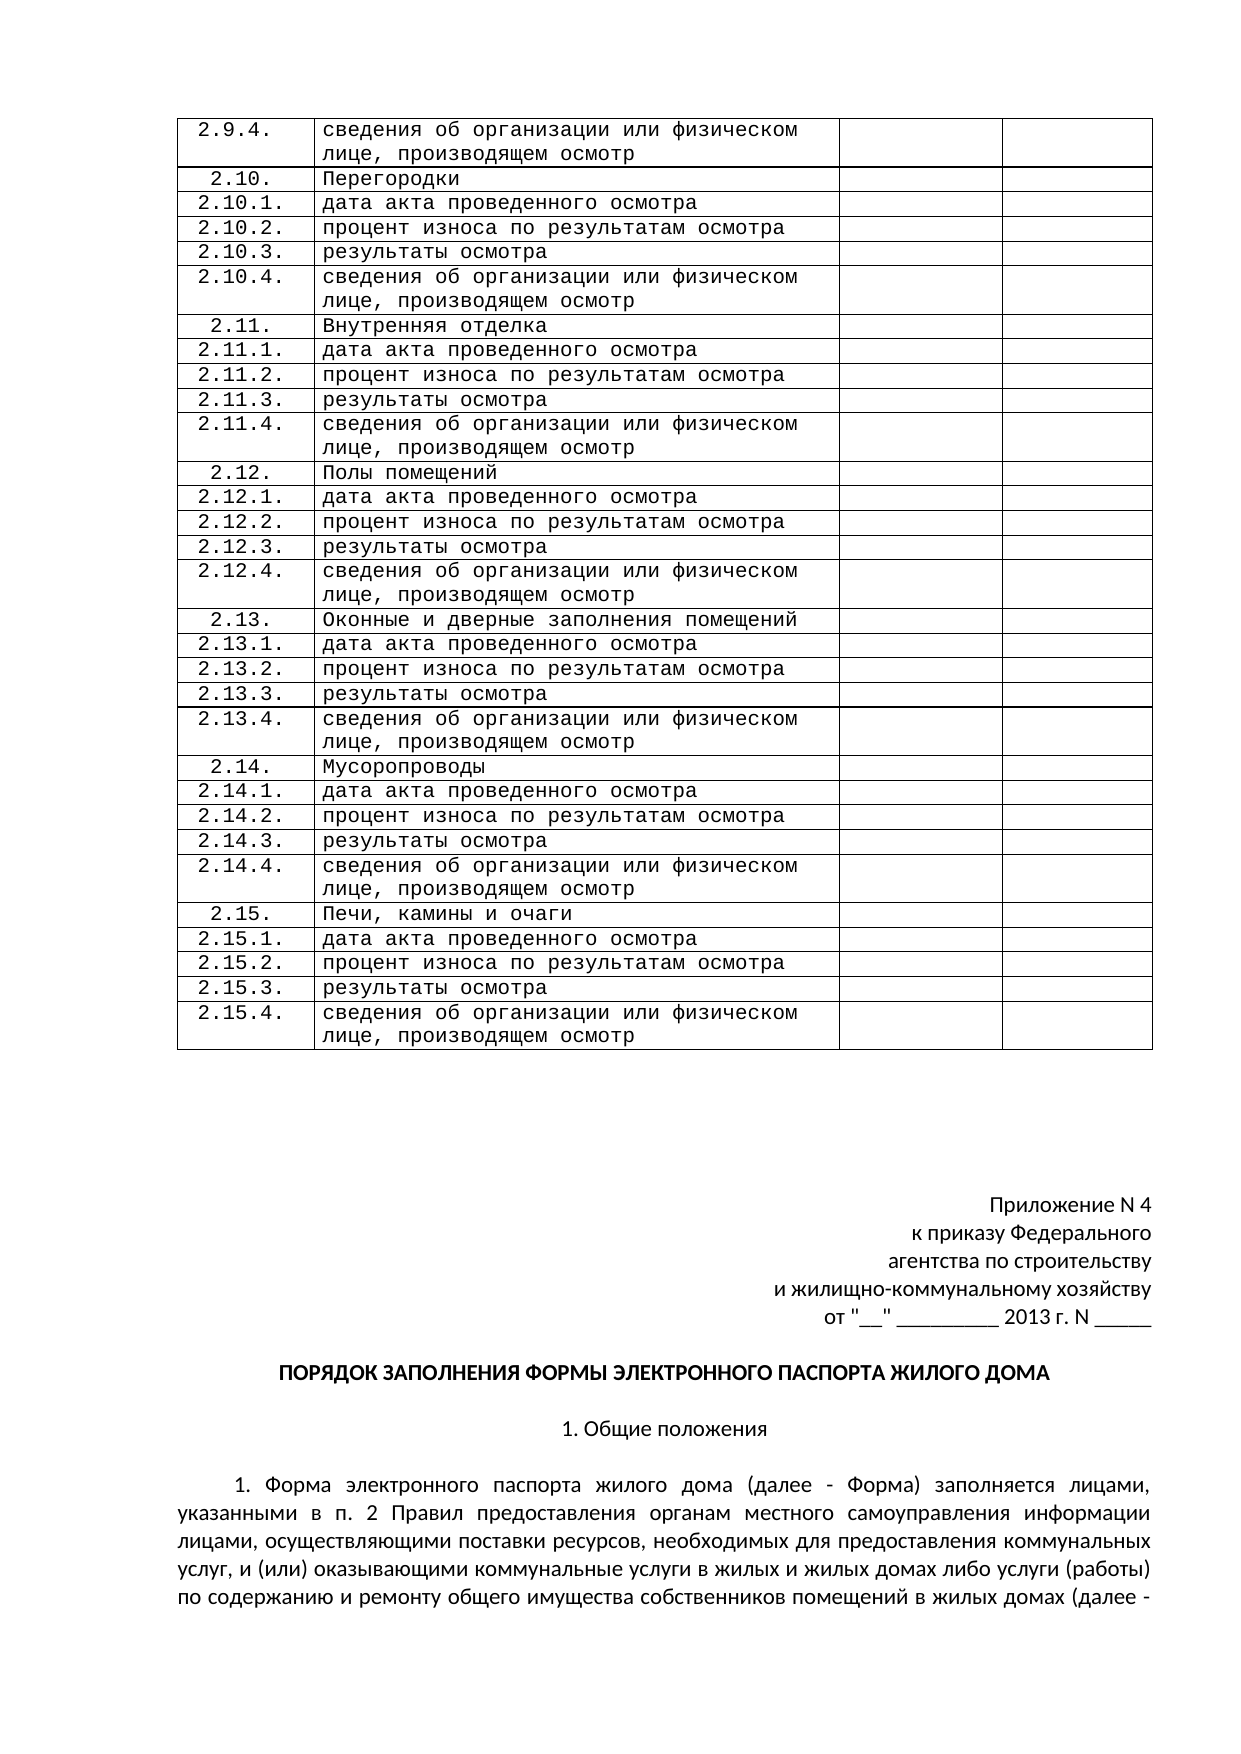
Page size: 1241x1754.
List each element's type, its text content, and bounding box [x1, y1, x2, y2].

text к приказу Федерального [177, 1218, 1152, 1246]
text Приложение N 4 [177, 1190, 1152, 1218]
table_cell дата акта проведенного осмотра [315, 781, 839, 804]
table_cell [1003, 389, 1152, 412]
table_cell [1003, 1002, 1152, 1049]
table_cell [840, 634, 1002, 657]
table_cell [840, 977, 1002, 1001]
table_cell [1003, 266, 1152, 313]
table_cell сведения об организации или физическом лице, производящем осмотр [315, 1002, 839, 1049]
table_cell сведения об организации или физическом лице, производящем осмотр [315, 855, 839, 902]
table_cell [840, 1002, 1002, 1049]
table_cell дата акта проведенного осмотра [315, 928, 839, 951]
table_cell сведения об организации или физическом лице, производящем осмотр [315, 560, 839, 608]
table_cell [840, 168, 1002, 191]
table_cell [840, 192, 1002, 216]
table_cell [840, 536, 1002, 559]
table_cell 2.14. [178, 756, 314, 779]
table_cell [840, 781, 1002, 804]
table_cell [1003, 168, 1152, 191]
table_cell 2.13.1. [178, 634, 314, 657]
table_cell 2.12.1. [178, 486, 314, 510]
table_cell [1003, 634, 1152, 657]
table_cell 2.10.2. [178, 217, 314, 241]
table_cell процент износа по результатам осмотра [315, 217, 839, 241]
table_cell [1003, 928, 1152, 951]
table_cell 2.13.4. [178, 708, 314, 755]
table_cell [840, 242, 1002, 265]
table_cell 2.13.2. [178, 658, 314, 682]
table_cell [1003, 658, 1152, 682]
table_cell [1003, 536, 1152, 559]
table_cell [840, 928, 1002, 951]
table_cell сведения об организации или физическом лице, производящем осмотр [315, 413, 839, 461]
table_cell [1003, 242, 1152, 265]
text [177, 1470, 1152, 1610]
table_cell 2.10.4. [178, 266, 314, 313]
table_cell дата акта проведенного осмотра [315, 192, 839, 216]
table_cell [1003, 952, 1152, 976]
table_cell [840, 560, 1002, 608]
table_cell [1003, 903, 1152, 927]
table_cell [840, 119, 1002, 166]
text ПОРЯДОК ЗАПОЛНЕНИЯ ФОРМЫ ЭЛЕКТРОННОГО ПАСПОРТА ЖИЛОГО ДОМА [177, 1358, 1152, 1386]
table_cell 2.11.4. [178, 413, 314, 461]
table_cell [1003, 119, 1152, 166]
table_cell [1003, 609, 1152, 632]
table_cell [840, 217, 1002, 241]
table_cell [1003, 486, 1152, 510]
table_cell [840, 756, 1002, 779]
table_cell 2.12. [178, 462, 314, 485]
table_cell 2.11.1. [178, 339, 314, 363]
table_cell [1003, 977, 1152, 1001]
table_cell Оконные и дверные заполнения помещений [315, 609, 839, 632]
table_cell 2.15.3. [178, 977, 314, 1001]
table_cell Полы помещений [315, 462, 839, 485]
text от "__" _________ 2013 г. N _____ [177, 1302, 1152, 1330]
table_cell [1003, 339, 1152, 363]
table_cell результаты осмотра [315, 977, 839, 1001]
table_cell результаты осмотра [315, 536, 839, 559]
table_cell [1003, 560, 1152, 608]
table_cell 2.10.3. [178, 242, 314, 265]
table_cell [1003, 708, 1152, 755]
table_cell [840, 609, 1002, 632]
table_cell 2.14.1. [178, 781, 314, 804]
table_cell 2.14.4. [178, 855, 314, 902]
table_cell процент износа по результатам осмотра [315, 952, 839, 976]
table_cell [840, 708, 1002, 755]
table_cell процент износа по результатам осмотра [315, 658, 839, 682]
text агентства по строительству [177, 1246, 1152, 1274]
table_cell [1003, 192, 1152, 216]
table_cell [840, 315, 1002, 338]
table_cell [1003, 511, 1152, 535]
table_cell [1003, 830, 1152, 853]
table_cell 2.15.1. [178, 928, 314, 951]
table_cell 2.13.3. [178, 683, 314, 706]
table_cell 2.12.2. [178, 511, 314, 535]
table_cell [1003, 805, 1152, 829]
table_cell 2.15.2. [178, 952, 314, 976]
table_cell [1003, 315, 1152, 338]
table_cell сведения об организации или физическом лице, производящем осмотр [315, 708, 839, 755]
table_cell [840, 830, 1002, 853]
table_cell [315, 119, 839, 166]
table_cell [840, 658, 1002, 682]
table_cell [840, 462, 1002, 485]
table_cell 2.14.2. [178, 805, 314, 829]
table_cell результаты осмотра [315, 683, 839, 706]
table_cell Мусоропроводы [315, 756, 839, 779]
table_cell 2.12.4. [178, 560, 314, 608]
table_cell 2.15. [178, 903, 314, 927]
table_cell [840, 364, 1002, 388]
table_cell [1003, 683, 1152, 706]
table_cell [1003, 781, 1152, 804]
table_cell Перегородки [315, 168, 839, 191]
table_cell результаты осмотра [315, 830, 839, 853]
table_cell сведения об организации или физическом лице, производящем осмотр [315, 266, 839, 313]
table_cell [1003, 217, 1152, 241]
table_cell 2.11.3. [178, 389, 314, 412]
table_cell процент износа по результатам осмотра [315, 805, 839, 829]
table_cell [1003, 756, 1152, 779]
table_cell 2.15.4. [178, 1002, 314, 1049]
table_cell [1003, 413, 1152, 461]
table_cell [1003, 855, 1152, 902]
table_cell 2.11.2. [178, 364, 314, 388]
table_cell [840, 903, 1002, 927]
table_cell результаты осмотра [315, 242, 839, 265]
table_cell [1003, 364, 1152, 388]
table_cell 2.11. [178, 315, 314, 338]
table_cell Внутренняя отделка [315, 315, 839, 338]
table_cell [840, 486, 1002, 510]
table_cell [840, 511, 1002, 535]
table_cell [840, 339, 1002, 363]
table_cell процент износа по результатам осмотра [315, 364, 839, 388]
table_cell [840, 805, 1002, 829]
table_cell 2.10. [178, 168, 314, 191]
table_cell процент износа по результатам осмотра [315, 511, 839, 535]
table_cell 2.12.3. [178, 536, 314, 559]
text и жилищно-коммунальному хозяйству [177, 1274, 1152, 1302]
table_cell дата акта проведенного осмотра [315, 486, 839, 510]
table_cell [840, 389, 1002, 412]
table_cell [840, 266, 1002, 313]
table_cell 2.10.1. [178, 192, 314, 216]
table_cell [840, 952, 1002, 976]
text 1. Общие положения [177, 1414, 1152, 1442]
table_cell [840, 413, 1002, 461]
table_cell [840, 683, 1002, 706]
table_cell результаты осмотра [315, 389, 839, 412]
table_cell 2.9.4. [178, 119, 314, 166]
table_cell [840, 855, 1002, 902]
table_cell 2.13. [178, 609, 314, 632]
table_cell 2.14.3. [178, 830, 314, 853]
table_cell [1003, 462, 1152, 485]
table_cell дата акта проведенного осмотра [315, 339, 839, 363]
table_cell Печи, камины и очаги [315, 903, 839, 927]
table_cell дата акта проведенного осмотра [315, 634, 839, 657]
